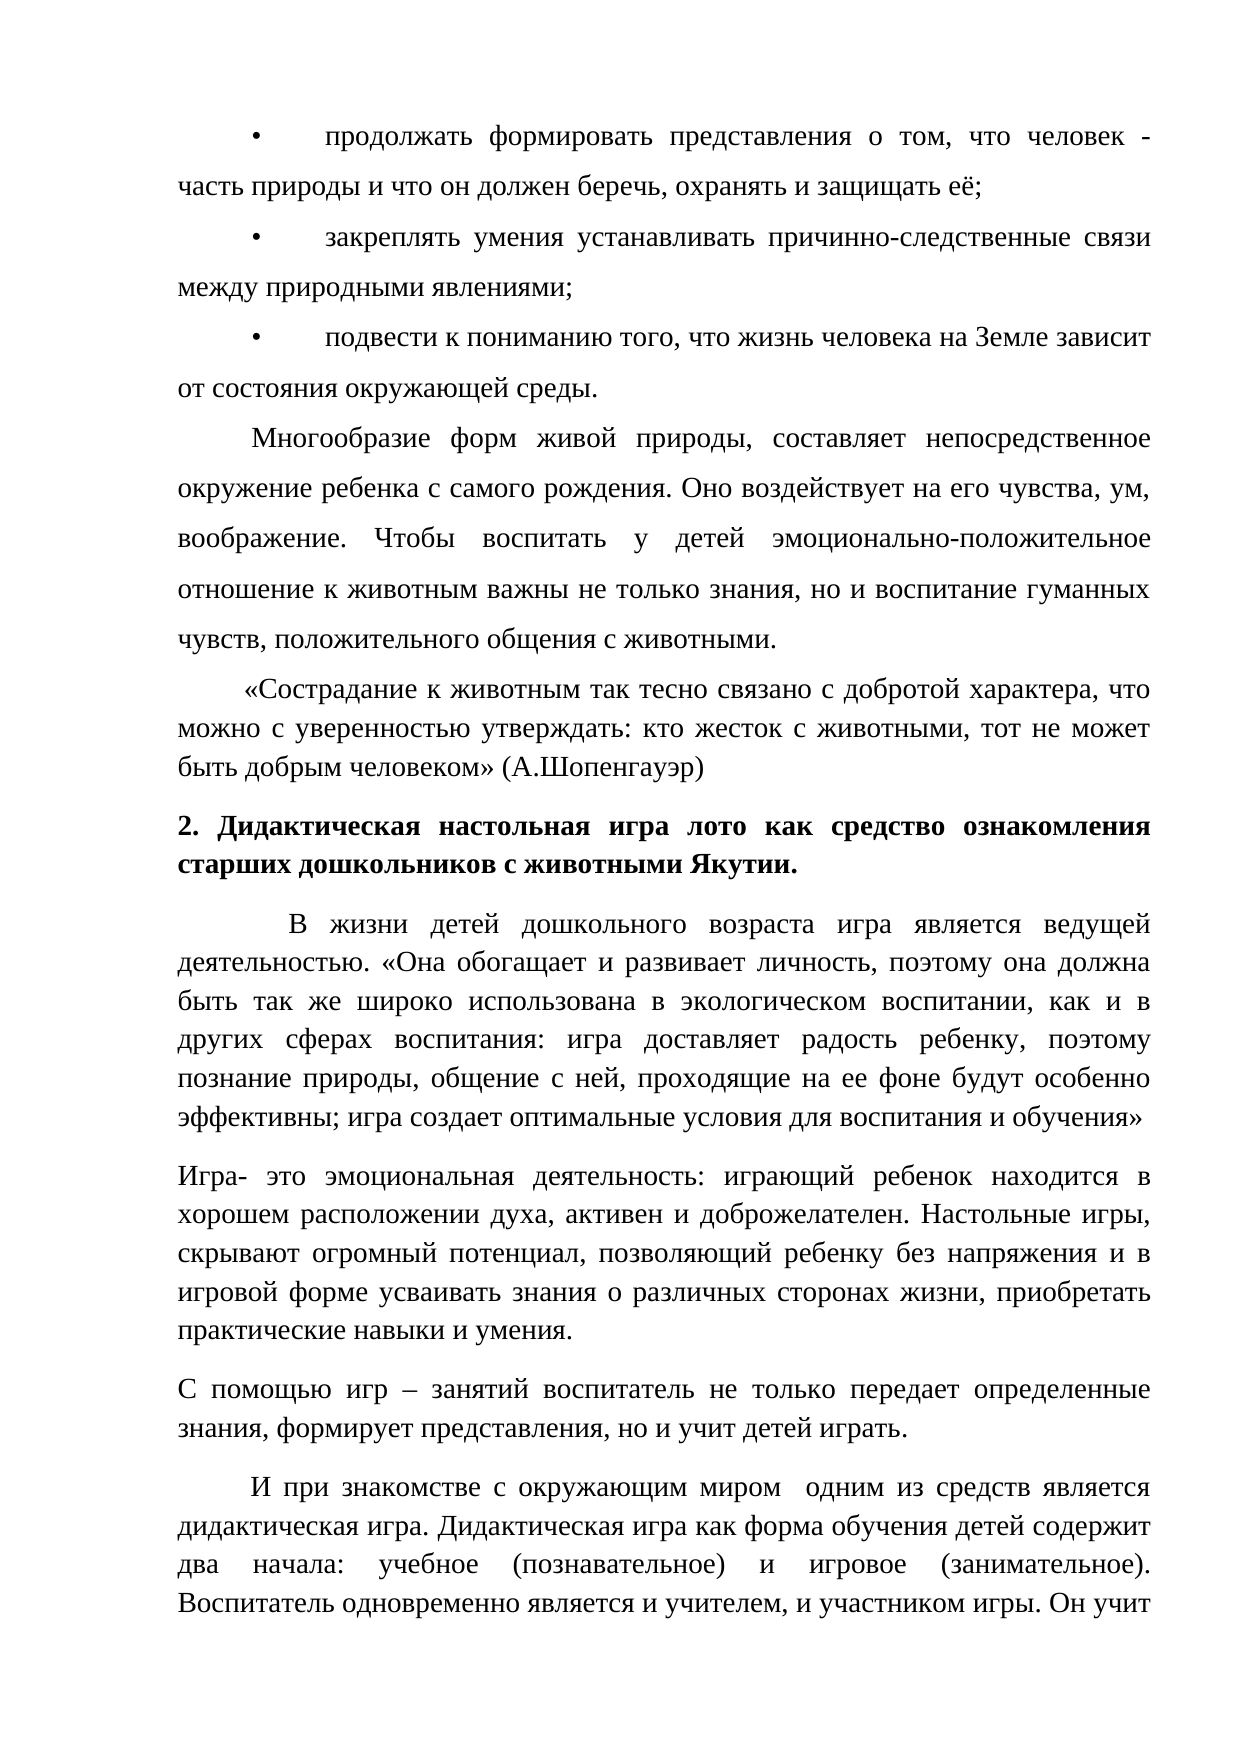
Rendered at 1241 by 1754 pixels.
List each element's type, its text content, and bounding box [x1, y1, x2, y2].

text С помощью игр – занятий воспитатель не только передает определенные знания, формирует представления, но и учит детей играть. [177, 1372, 1152, 1444]
text 2. Дидактическая настольная игра лото как средство ознакомления старших дошкольников с животными Якутии. [177, 808, 1152, 880]
text «Сострадание к животным так тесно связано с добротой характера, что можно с уверенностью утверждать: кто жесток с животными, тот не может быть добрым человеком» (А.Шопенгауэр) [177, 672, 1152, 782]
list подвести к пониманию того, что жизнь человека на Земле зависит от состояния окружающей среды. [177, 319, 1152, 403]
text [177, 1469, 1152, 1619]
list закреплять умения устанавливать причинно-следственные связи между природными явлениями; [177, 219, 1152, 303]
text Игра- это эмоциональная деятельность: играющий ребенок находится в хорошем расположении духа, активен и доброжелателен. Настольные игры, скрывают огромный потенциал, позволяющий ребенку без напряжения и в игровой форме усваивать знания о различных сторонах жизни, приобретать практические навыки и умения. [177, 1158, 1152, 1346]
text В жизни детей дошкольного возраста игра является ведущей деятельностью. «Она обогащает и развивает личность, поэтому она должна быть так же широко использована в экологическом воспитании, как и в других сферах воспитания: игра доставляет радость ребенку, поэтому познание природы, общение с ней, проходящие на ее фоне будут особенно эффективны; игра создает оптимальные условия для воспитания и обучения» [177, 906, 1152, 1132]
text Многообразие форм живой природы, составляет непосредственное окружение ребенка с самого рождения. Оно воздействует на его чувства, ум, воображение. Чтобы воспитать у детей эмоционально-положительное отношение к животным важны не только знания, но и воспитание гуманных чувств, положительного общения с животными. [177, 420, 1152, 655]
list продолжать формировать представления о том, что человек - часть природы и что он должен беречь, охранять и защищать её; [177, 118, 1152, 202]
